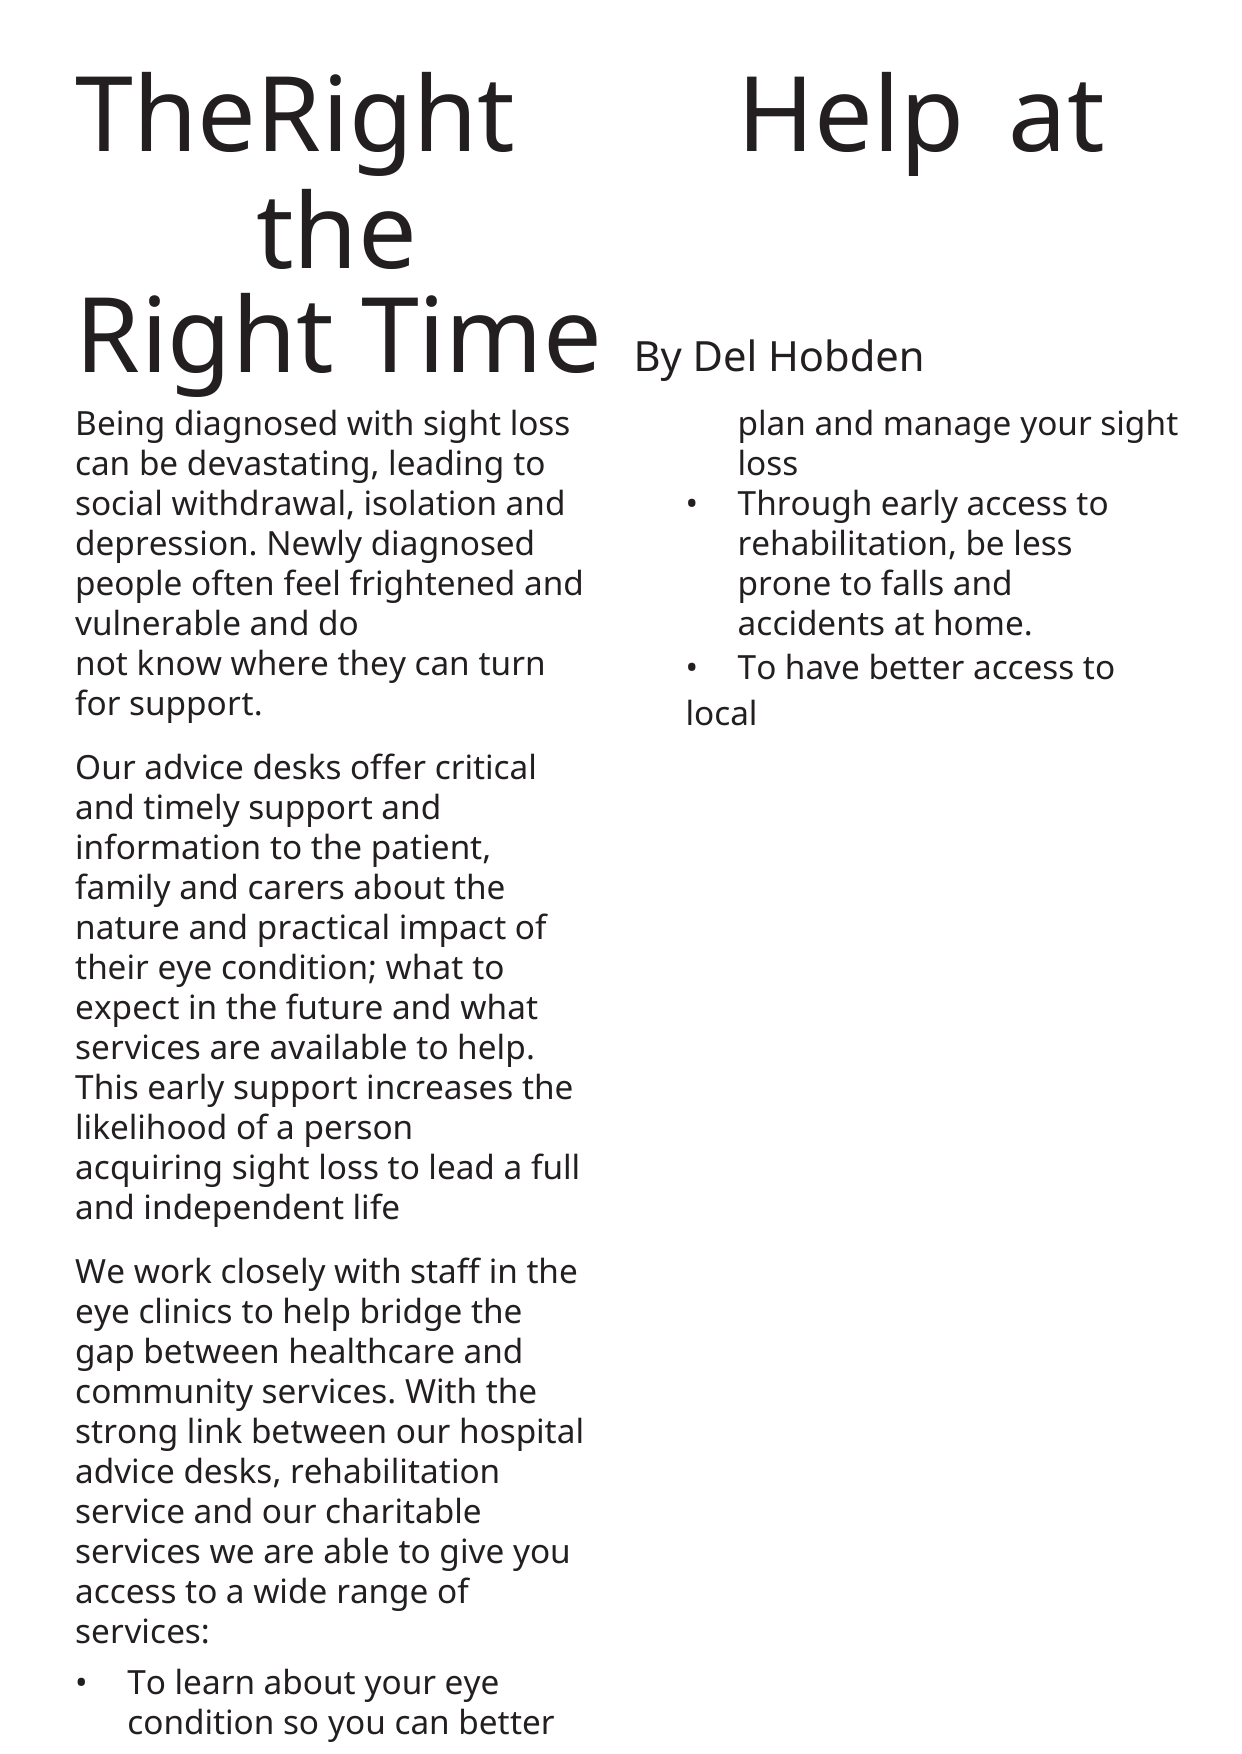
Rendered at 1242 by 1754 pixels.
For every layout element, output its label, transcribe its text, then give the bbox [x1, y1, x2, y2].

text Being diagnosed with sight loss can be devastating, leading to social withdrawal, isolation and depression. Newly diagnosed people often feel frightened and vulnerable and do [75, 404, 598, 644]
text Right Time By Del Hobden [75, 292, 1177, 394]
text acquiring sight loss to lead a full and independent life [75, 1147, 588, 1227]
text • To learn about your eye condition so you can better plan and manage your sight loss [685, 404, 1183, 484]
text We work closely with staff in the eye clinics to help bridge the gap between healthcare and community services. With the strong link between our hospital advice desks, rehabilitation service and our charitable services we are able to give you access to a wide range of services: [75, 1251, 588, 1651]
text Our advice desks offer critical and timely support and information to the patient, family and carers about the nature and practical impact of their eye condition; what to expect in the future and what services are available to help. This early support increases the likelihood of a person [75, 747, 575, 1147]
text The Right Help at the [75, 58, 1177, 292]
text • To learn about your eye condition so you can better plan and manage your sight loss [75, 1663, 601, 1743]
text • To have better access to local [685, 644, 1177, 735]
text • Through early access to rehabilitation, be less prone to falls and accidents at home. [685, 484, 1138, 644]
text not know where they can turn for support. [75, 644, 546, 724]
